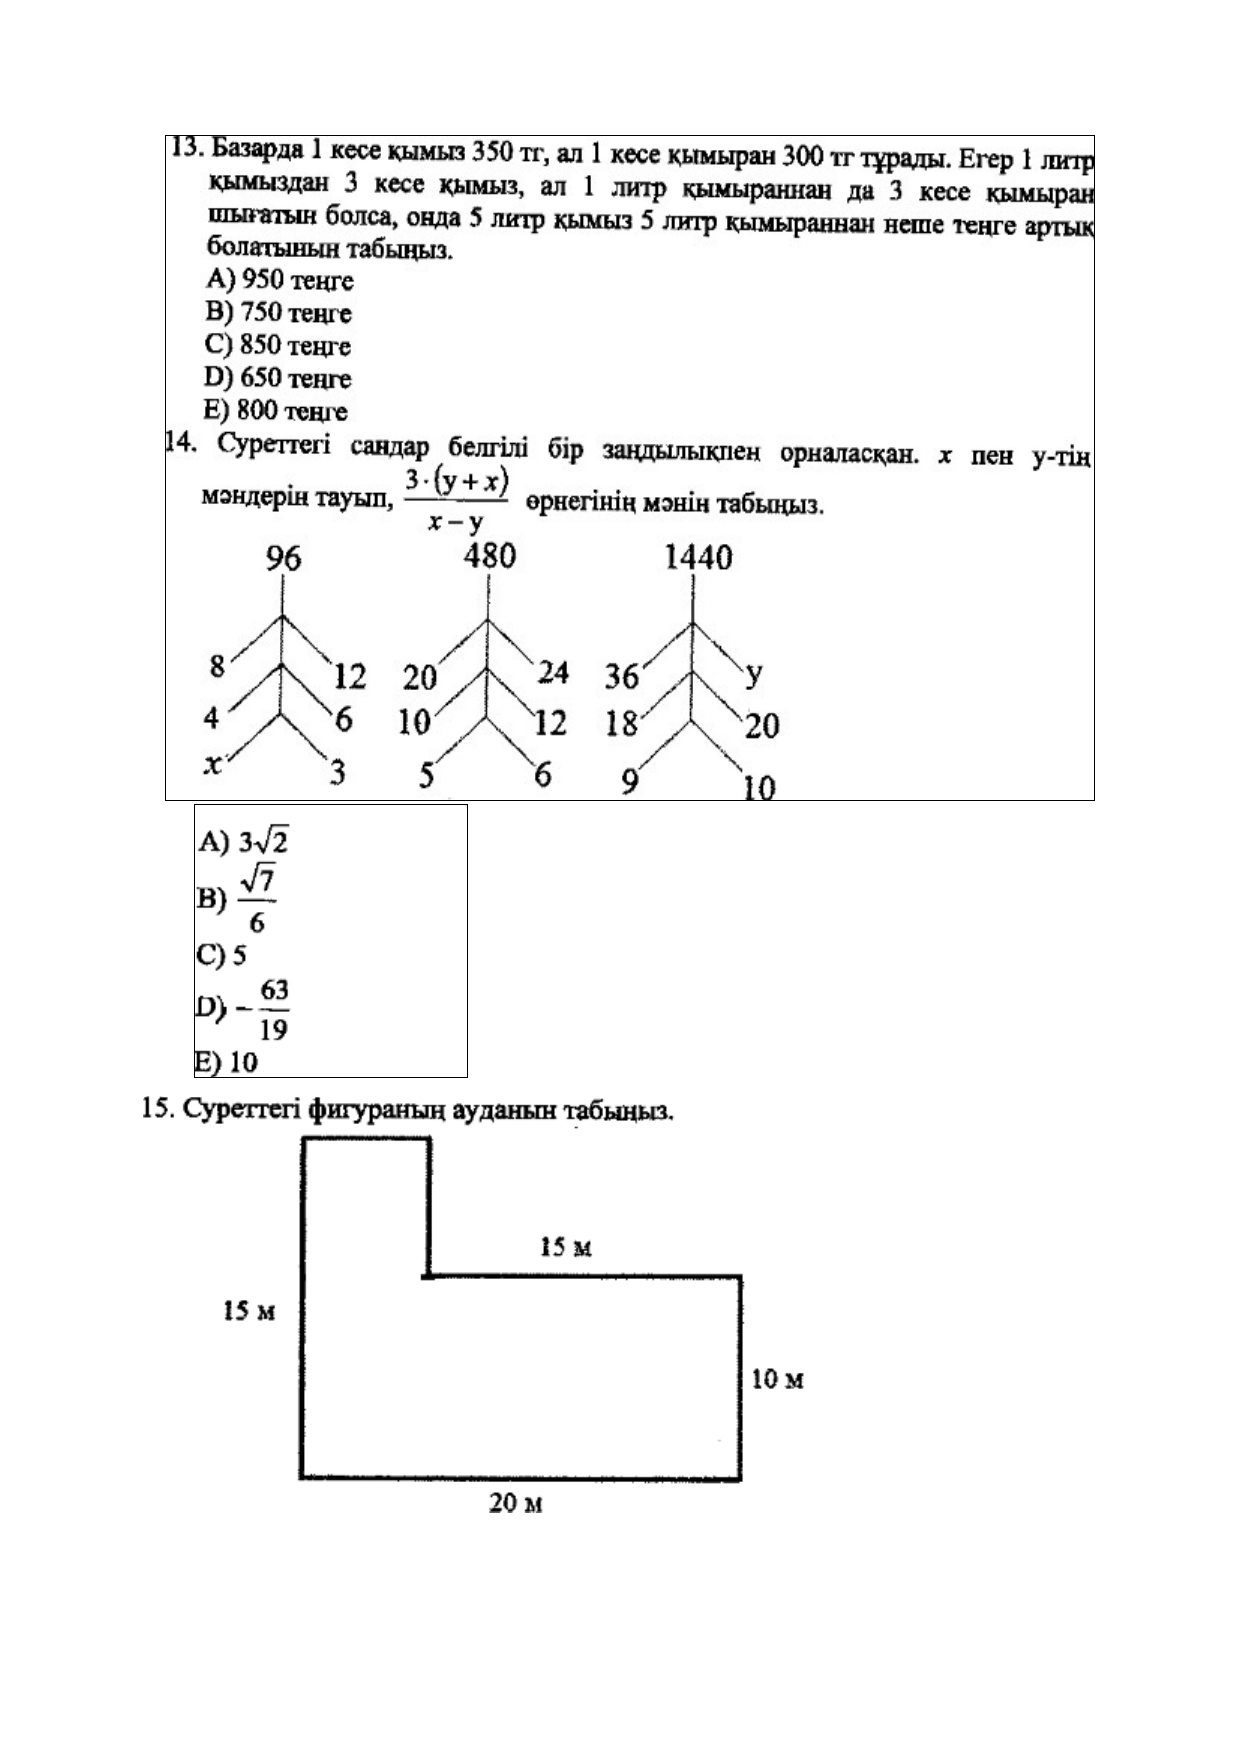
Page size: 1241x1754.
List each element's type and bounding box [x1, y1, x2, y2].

picture [143, 1096, 804, 1513]
picture [195, 805, 467, 1077]
picture [166, 136, 1094, 800]
